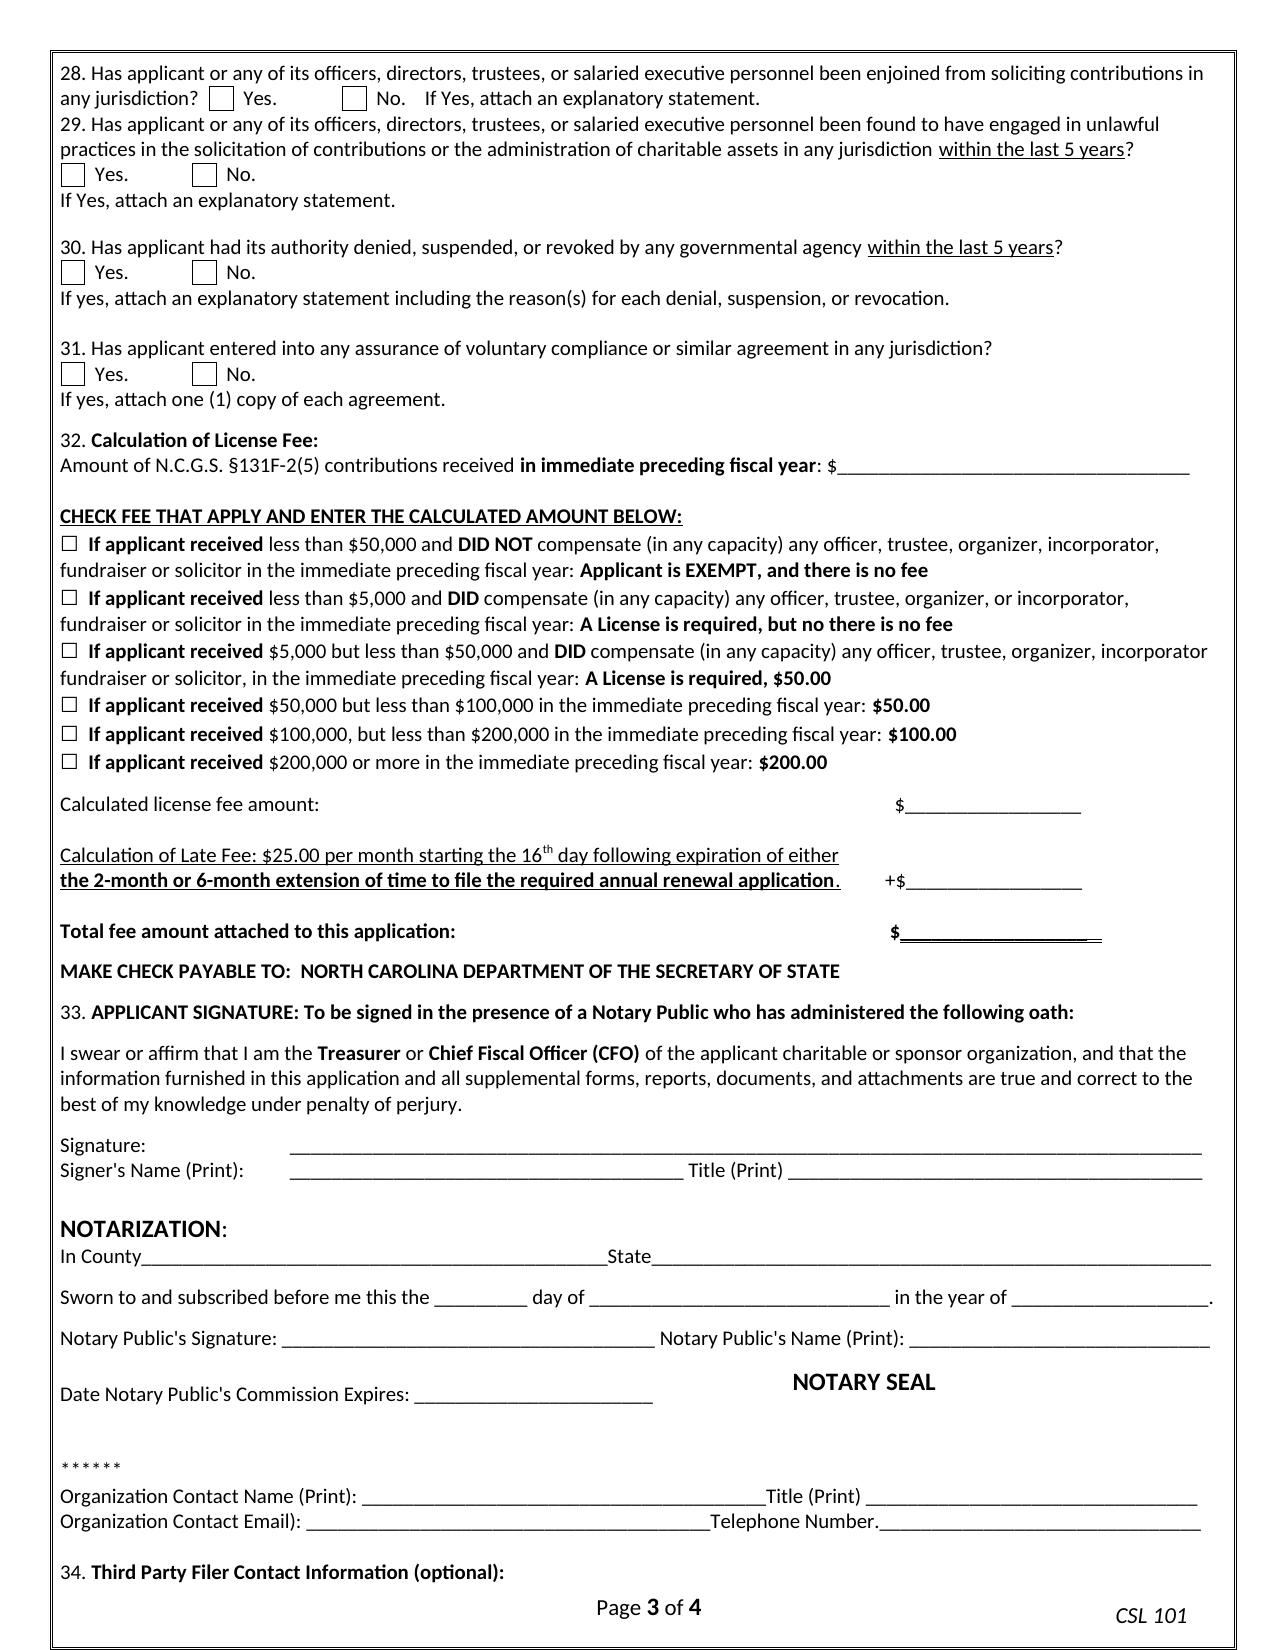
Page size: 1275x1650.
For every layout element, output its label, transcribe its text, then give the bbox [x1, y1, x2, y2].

text MAKE CHECK PAYABLE TO: NORTH CAROLINA DEPARTMENT OF THE SECRETARY OF STATE [60, 959, 1234, 984]
text If Yes, attach an explanatory statement. [60, 187, 1234, 212]
text 33. APPLICANT SIGNATURE: To be signed in the presence of a Notary Public who has administered the following oath: [60, 999, 1234, 1025]
text Calculation of Late Fee: $25.00 per month starting the 16th day following expiration of either [60, 842, 1234, 867]
text I swear or affirm that I am the Treasurer or Chief Fiscal Officer (CFO) of the applicant charitable or sponsor organization, and that the information furnished in this application and all supplemental forms, reports, documents, and attachments are true and correct to the [60, 1040, 1234, 1091]
text Organization Contact Name (Print): _______________________________________Title (Print) ________________________________ [60, 1483, 1234, 1508]
text Total fee amount attached to this application: $__________________ [60, 918, 1234, 943]
text If applicant received less than $50,000 and DID NOT compensate (in any capacity) any officer, trustee, organizer, incorporator, fundraiser or solicitor in the immediate preceding fiscal year: Applicant is EXEMPT, and there is no fee [60, 529, 1234, 583]
text Yes. No. [60, 162, 1234, 187]
text 30. Has applicant had its authority denied, suspended, or revoked by any governmental agency within the last 5 years? [60, 234, 1234, 259]
text Signature: ________________________________________________________________________________________ [60, 1132, 1234, 1157]
text Signer's Name (Print): ______________________________________ Title (Print) ________________________________________ [60, 1157, 1234, 1183]
text Yes. No. [60, 259, 1234, 285]
text Organization Contact Email): _______________________________________Telephone Number._______________________________ [60, 1508, 1234, 1534]
text NOTARIZATION: [60, 1213, 1234, 1244]
text Amount of N.C.G.S. §131F-2(5) contributions received in immediate preceding fiscal year: $__________________________________ [60, 452, 1234, 478]
text In County_____________________________________________State______________________________________________________ [60, 1244, 1234, 1269]
text If yes, attach an explanatory statement including the reason(s) for each denial, suspension, or revocation. [60, 285, 1234, 310]
text 29. Has applicant or any of its officers, directors, trustees, or salaried executive personnel been found to have engaged in unlawful practices in the solicitation of contributions or the administration of charitable assets in any jurisdiction within the last 5 years? [60, 111, 1234, 162]
text best of my knowledge under penalty of perjury. [60, 1091, 1234, 1116]
text 28. Has applicant or any of its officers, directors, trustees, or salaried executive personnel been enjoined from soliciting contributions in any jurisdiction? Yes. No. If Yes, attach an explanatory statement. [60, 60, 1234, 111]
text 34. Third Party Filer Contact Information (optional): [60, 1559, 1234, 1584]
text If yes, attach one (1) copy of each agreement. [60, 386, 1234, 412]
text ****** [60, 1457, 1234, 1483]
text If applicant received less than $5,000 and DID compensate (in any capacity) any officer, trustee, organizer, or incorporator, fundraiser or solicitor in the immediate preceding fiscal year: A License is required, but no there is no fee [60, 583, 1234, 636]
text Sworn to and subscribed before me this the _________ day of _____________________________ in the year of ___________________. [60, 1284, 1234, 1310]
text the 2-month or 6-month extension of time to file the required annual renewal application. +$_________________ [60, 867, 1234, 893]
text Yes. No. [60, 361, 1234, 386]
text If applicant received $200,000 or more in the immediate preceding fiscal year: $200.00 [60, 747, 1234, 776]
text 32. Calculation of License Fee: [60, 427, 1234, 452]
text If applicant received $100,000, but less than $200,000 in the immediate preceding fiscal year: $100.00 [60, 719, 1234, 747]
text Notary Public's Signature: ____________________________________ Notary Public's Name (Print): _____________________________ [60, 1325, 1234, 1351]
text If applicant received $50,000 but less than $100,000 in the immediate preceding fiscal year: $50.00 [60, 690, 1234, 719]
text 31. Has applicant entered into any assurance of voluntary compliance or similar agreement in any jurisdiction? [60, 336, 1234, 361]
text Calculated license fee amount: $_________________ [60, 791, 1234, 816]
text Date Notary Public's Commission Expires: _______________________ [60, 1381, 1234, 1407]
text If applicant received $5,000 but less than $50,000 and DID compensate (in any capacity) any officer, trustee, organizer, incorporator fundraiser or solicitor, in the immediate preceding fiscal year: A License is required, $50.00 [60, 636, 1234, 690]
text CHECK FEE THAT APPLY AND ENTER THE CALCULATED AMOUNT BELOW: [60, 503, 1234, 529]
